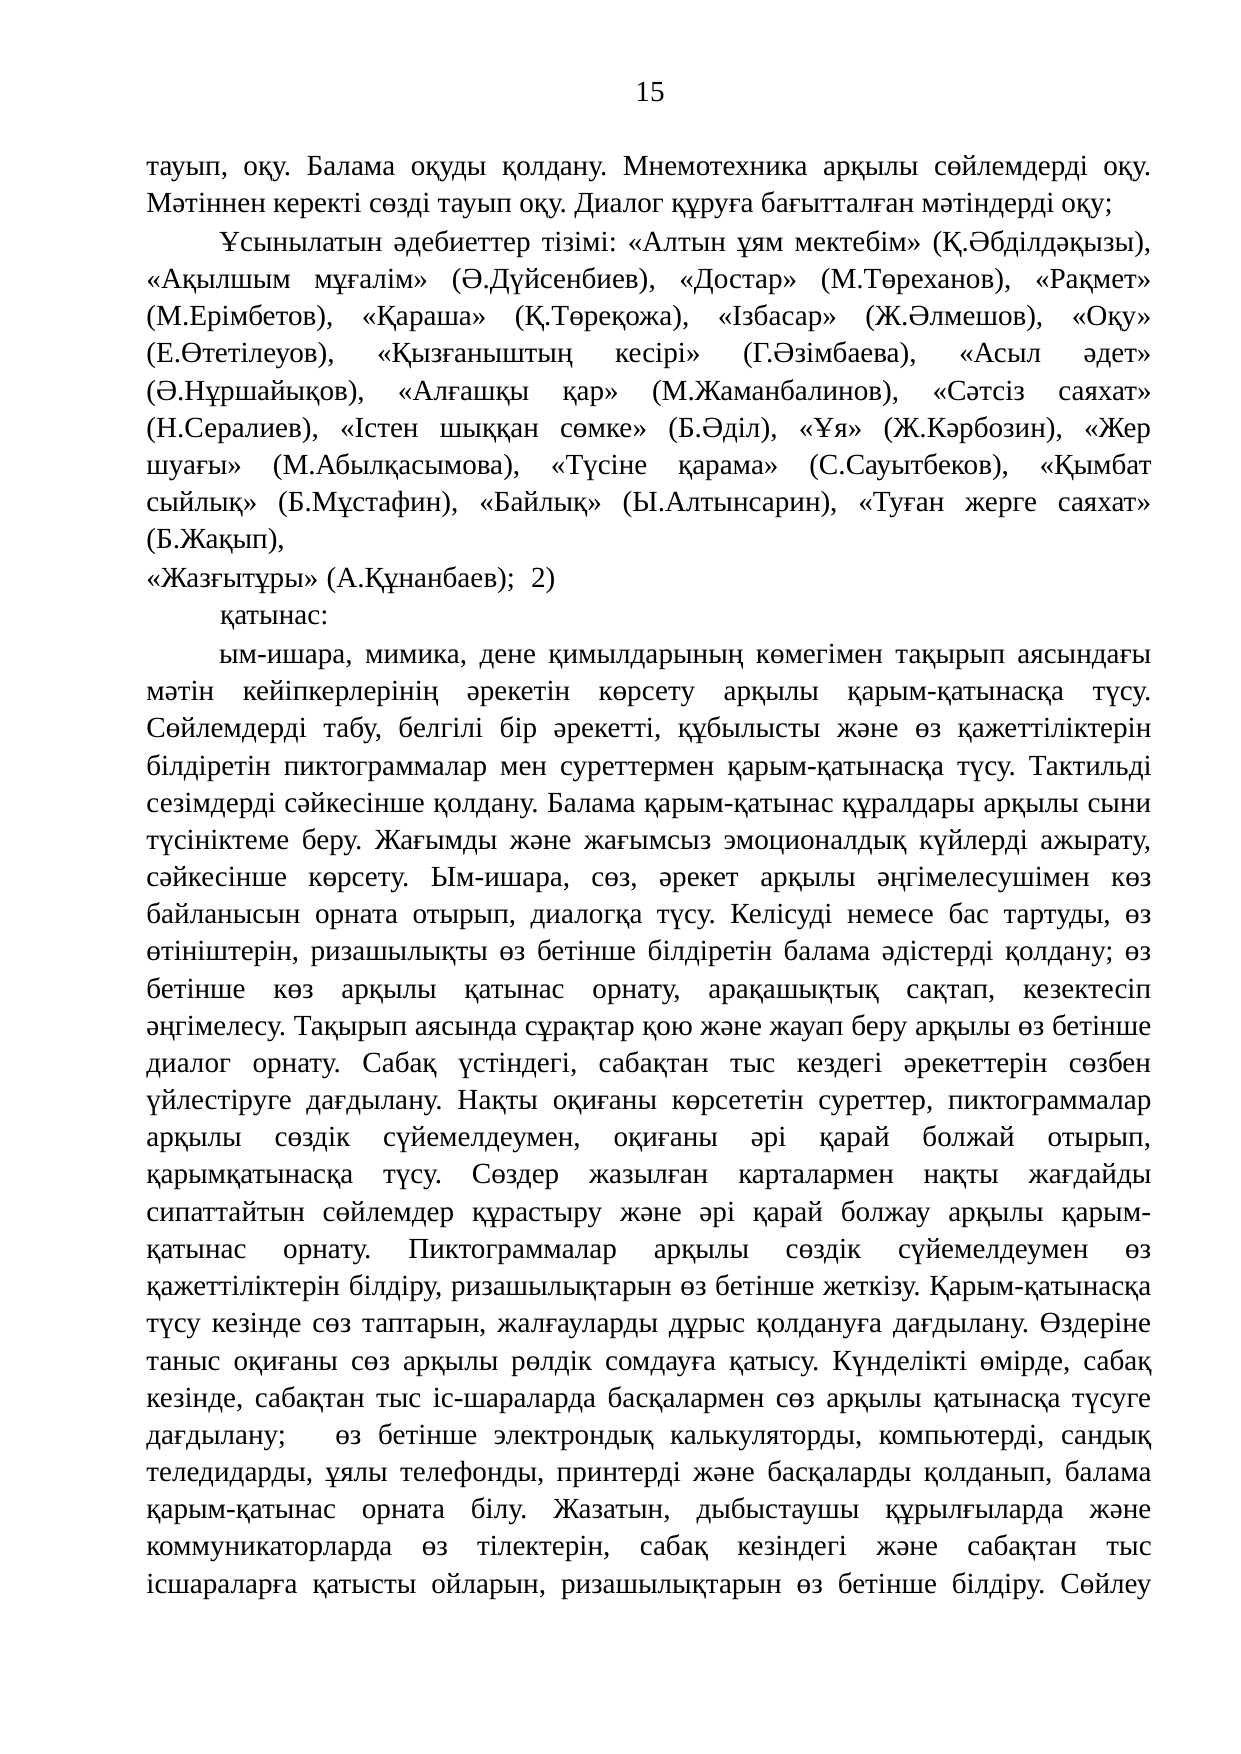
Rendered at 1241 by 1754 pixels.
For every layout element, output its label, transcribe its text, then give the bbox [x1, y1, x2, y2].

text «Жазғытұры» (А.Құнанбаев); 2) қатынас: [146, 560, 556, 631]
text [146, 148, 1152, 219]
text Ұсынылатын әдебиеттер тізімі: «Алтын ұям мектебім» (Қ.Әбділдәқызы), «Ақылшым мұғалім» (Ә.Дүйсенбиев), «Достар» (М.Төреханов), «Рақмет» (М.Ерімбетов), «Қараша» (Қ.Төреқожа), «Ізбасар» (Ж.Әлмешов), «Оқу» (Е.Өтетілеуов), «Қызғаныштың кесірі» (Г.Әзімбаева), «Асыл әдет» (Ә.Нұршайықов), «Алғашқы қар» (М.Жаманбалинов), «Сәтсіз саяхат» (Н.Сералиев), «Істен шыққан сөмке» (Б.Әділ), «Ұя» (Ж.Кәрбозин), «Жер шуағы» (М.Абылқасымова), «Түсіне қарама» (С.Сауытбеков), «Қымбат сыйлық» (Б.Мұстафин), «Байлық» (Ы.Алтынсарин), «Туған жерге саяхат» (Б.Жақып), [146, 224, 1152, 555]
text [146, 636, 1152, 1599]
